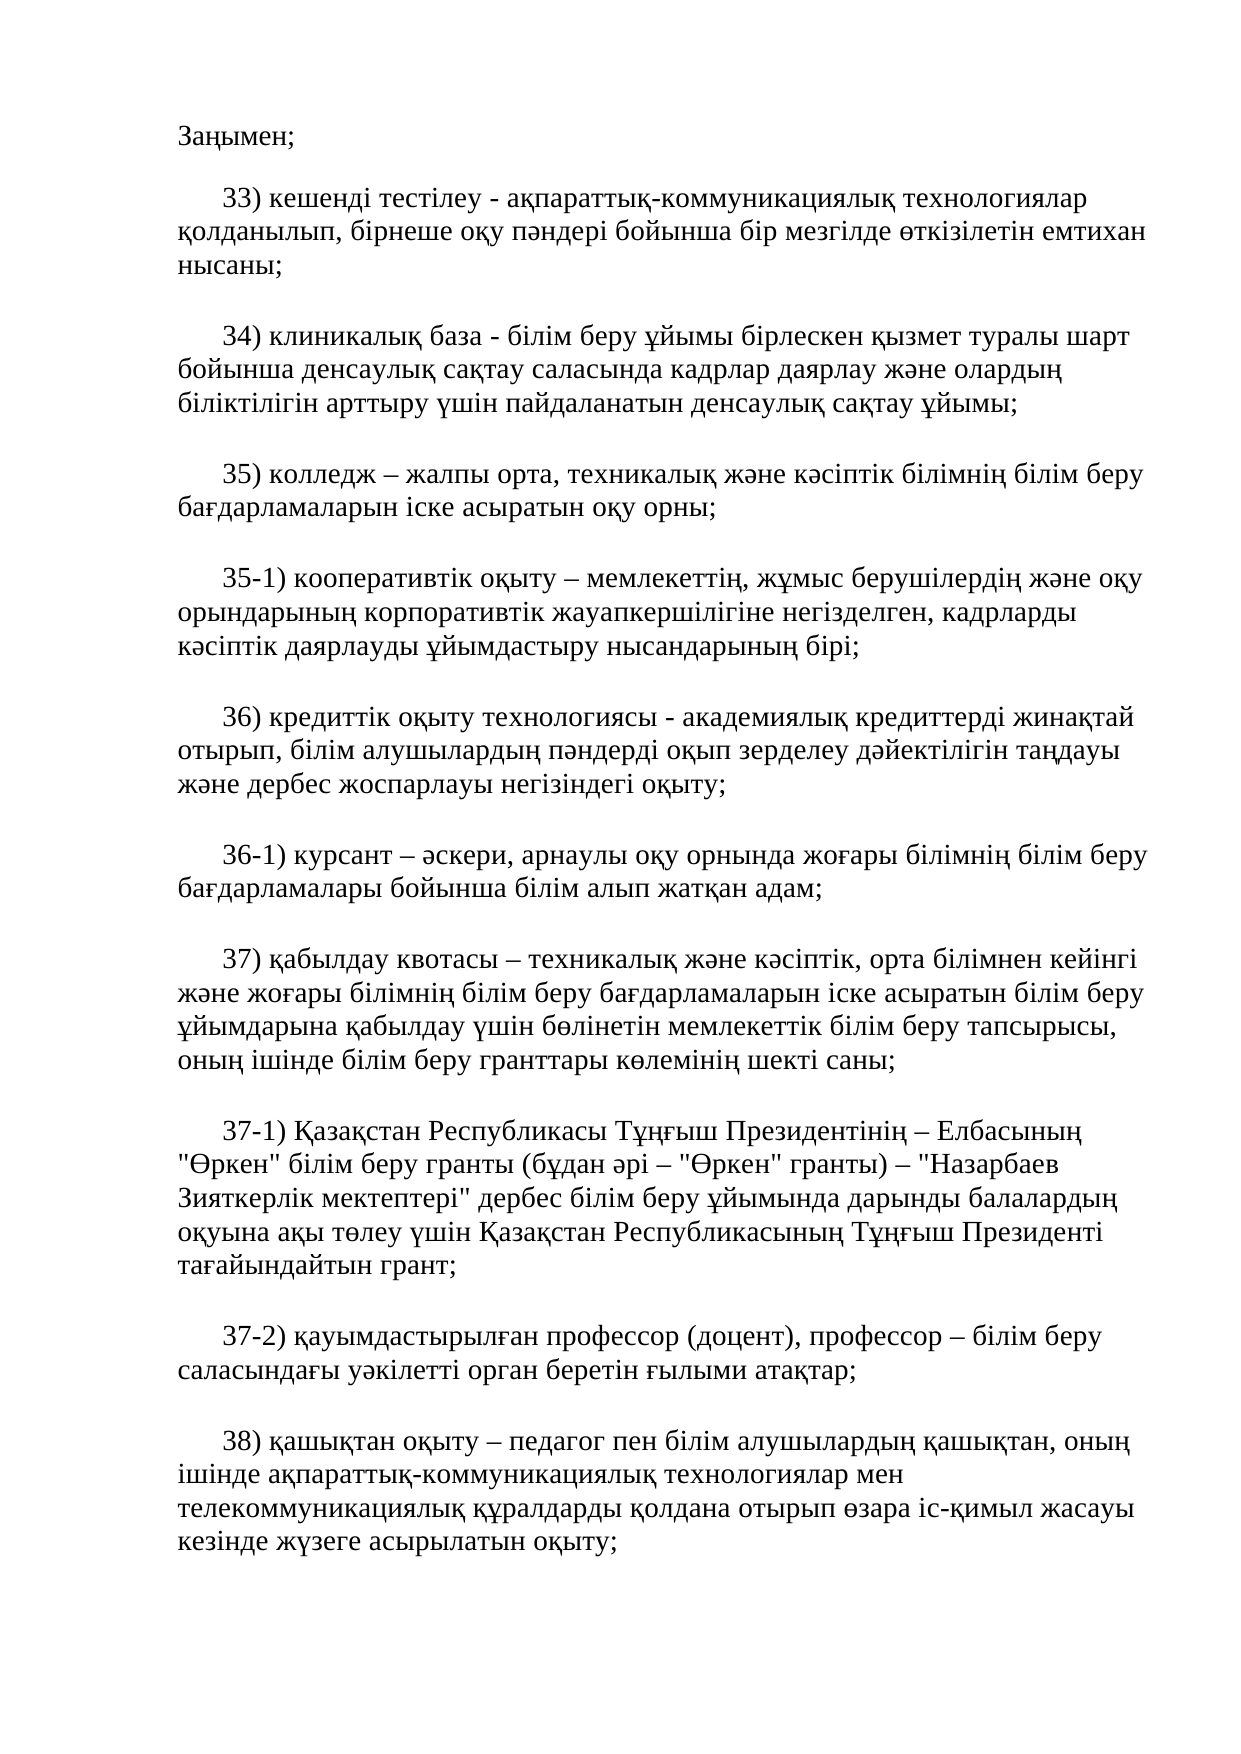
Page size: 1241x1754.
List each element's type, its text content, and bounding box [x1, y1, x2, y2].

text 35-1) кооперативтік оқыту – мемлекеттің, жұмыс берушілердің және оқу орындарының корпоративтік жауапкершілігіне негізделген, кадрларды кәсіптік даярлауды ұйымдастыру нысандарының бірі; [177, 561, 1152, 661]
text 33) кешенді тестілеу - ақпараттық-коммуникациялық технологиялар қолданылып, бірнеше оқу пәндері бойынша бір мезгілде өткізілетін емтихан нысаны; [177, 180, 1152, 280]
text 36) кредиттік оқыту технологиясы - академиялық кредиттерді жинақтай отырып, білім алушылардың пәндерді оқып зерделеу дәйектілігін таңдауы және дербес жоспарлауы негізіндегі оқыту; [177, 699, 1152, 799]
text 34) клиникалық база - білім беру ұйымы бірлескен қызмет туралы шарт бойынша денсаулық сақтау саласында кадрлар даярлау және олардың біліктілігін арттыру үшін пайдаланатын денсаулық сақтау ұйымы; [177, 318, 1152, 418]
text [177, 118, 1152, 180]
text 37-1) Қазақстан Республикасы Тұңғыш Президентінің – Елбасының "Өркен" білім беру гранты (бұдан әрі – "Өркен" гранты) – "Назарбаев Зияткерлік мектептері" дербес білім беру ұйымында дарынды балалардың оқуына ақы төлеу үшін Қазақстан Республикасының Тұңғыш Президенті тағайындайтын грант; [177, 1113, 1152, 1281]
text 35) колледж – жалпы орта, техникалық және кәсіптік білімнің білім беру бағдарламаларын іске асыратын оқу орны; [177, 456, 1152, 523]
text 37-2) қауымдастырылған профессор (доцент), профессор – білім беру саласындағы уәкілетті орган беретiн ғылыми атақтар; [177, 1318, 1152, 1385]
text 37) қабылдау квотасы – техникалық және кәсiптiк, орта бiлiмнен кейiнгi және жоғары бiлiмнің білім беру бағдарламаларын іске асыратын бiлiм беру ұйымдарына қабылдау үшiн бөлiнетiн мемлекеттiк бiлiм беру тапсырысы, оның iшiнде бiлiм беру гранттары көлемiнiң шектi саны; [177, 941, 1152, 1076]
text 38) қашықтан оқыту – педагог пен білім алушылардың қашықтан, оның ішінде ақпараттық-коммуникациялық технологиялар мен телекоммуникациялық құралдарды қолдана отырып өзара іс-қимыл жасауы кезінде жүзеге асырылатын оқыту; [177, 1423, 1152, 1557]
text 36-1) курсант – әскери, арнаулы оқу орнында жоғары білімнің білім беру бағдарламалары бойынша білім алып жатқан адам; [177, 837, 1152, 904]
